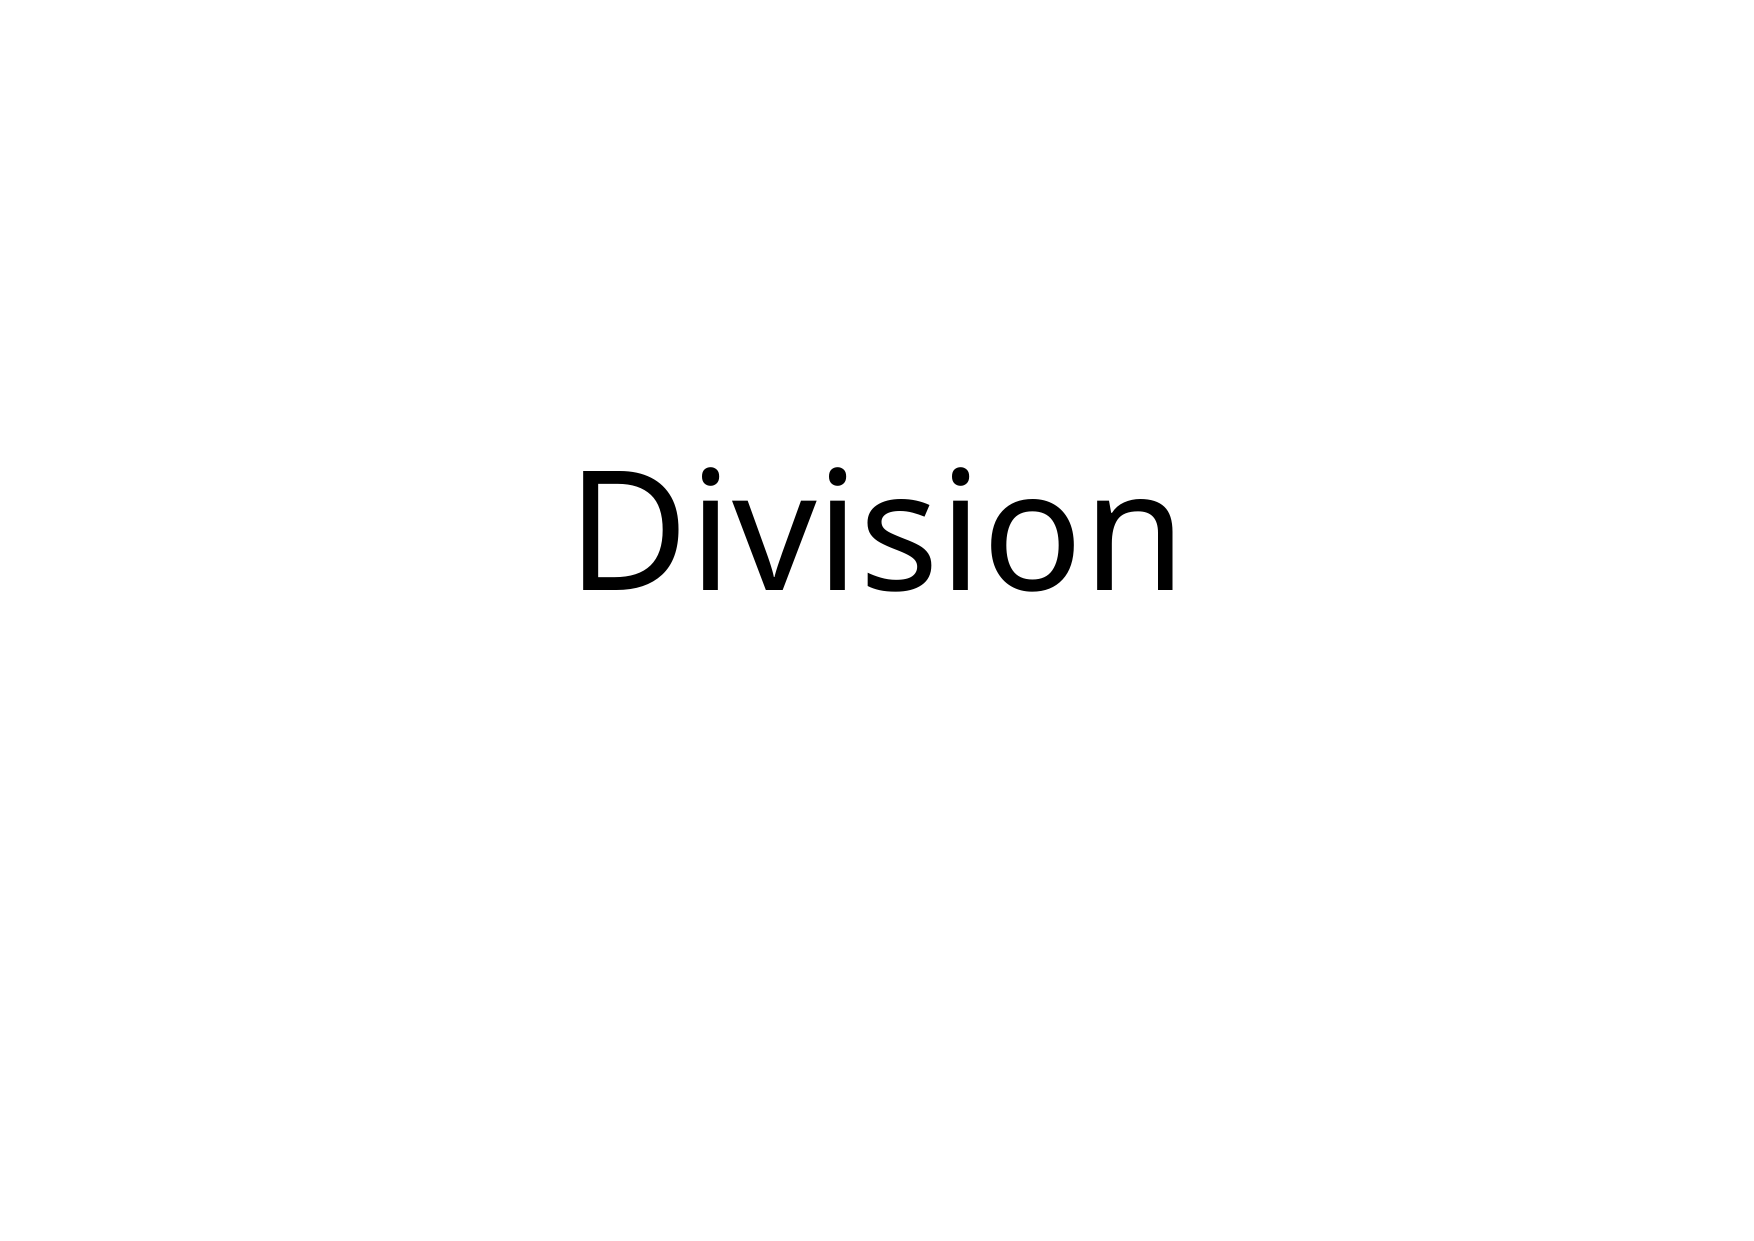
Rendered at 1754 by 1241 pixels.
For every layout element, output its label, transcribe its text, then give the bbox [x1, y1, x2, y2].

text Division [150, 412, 1604, 639]
